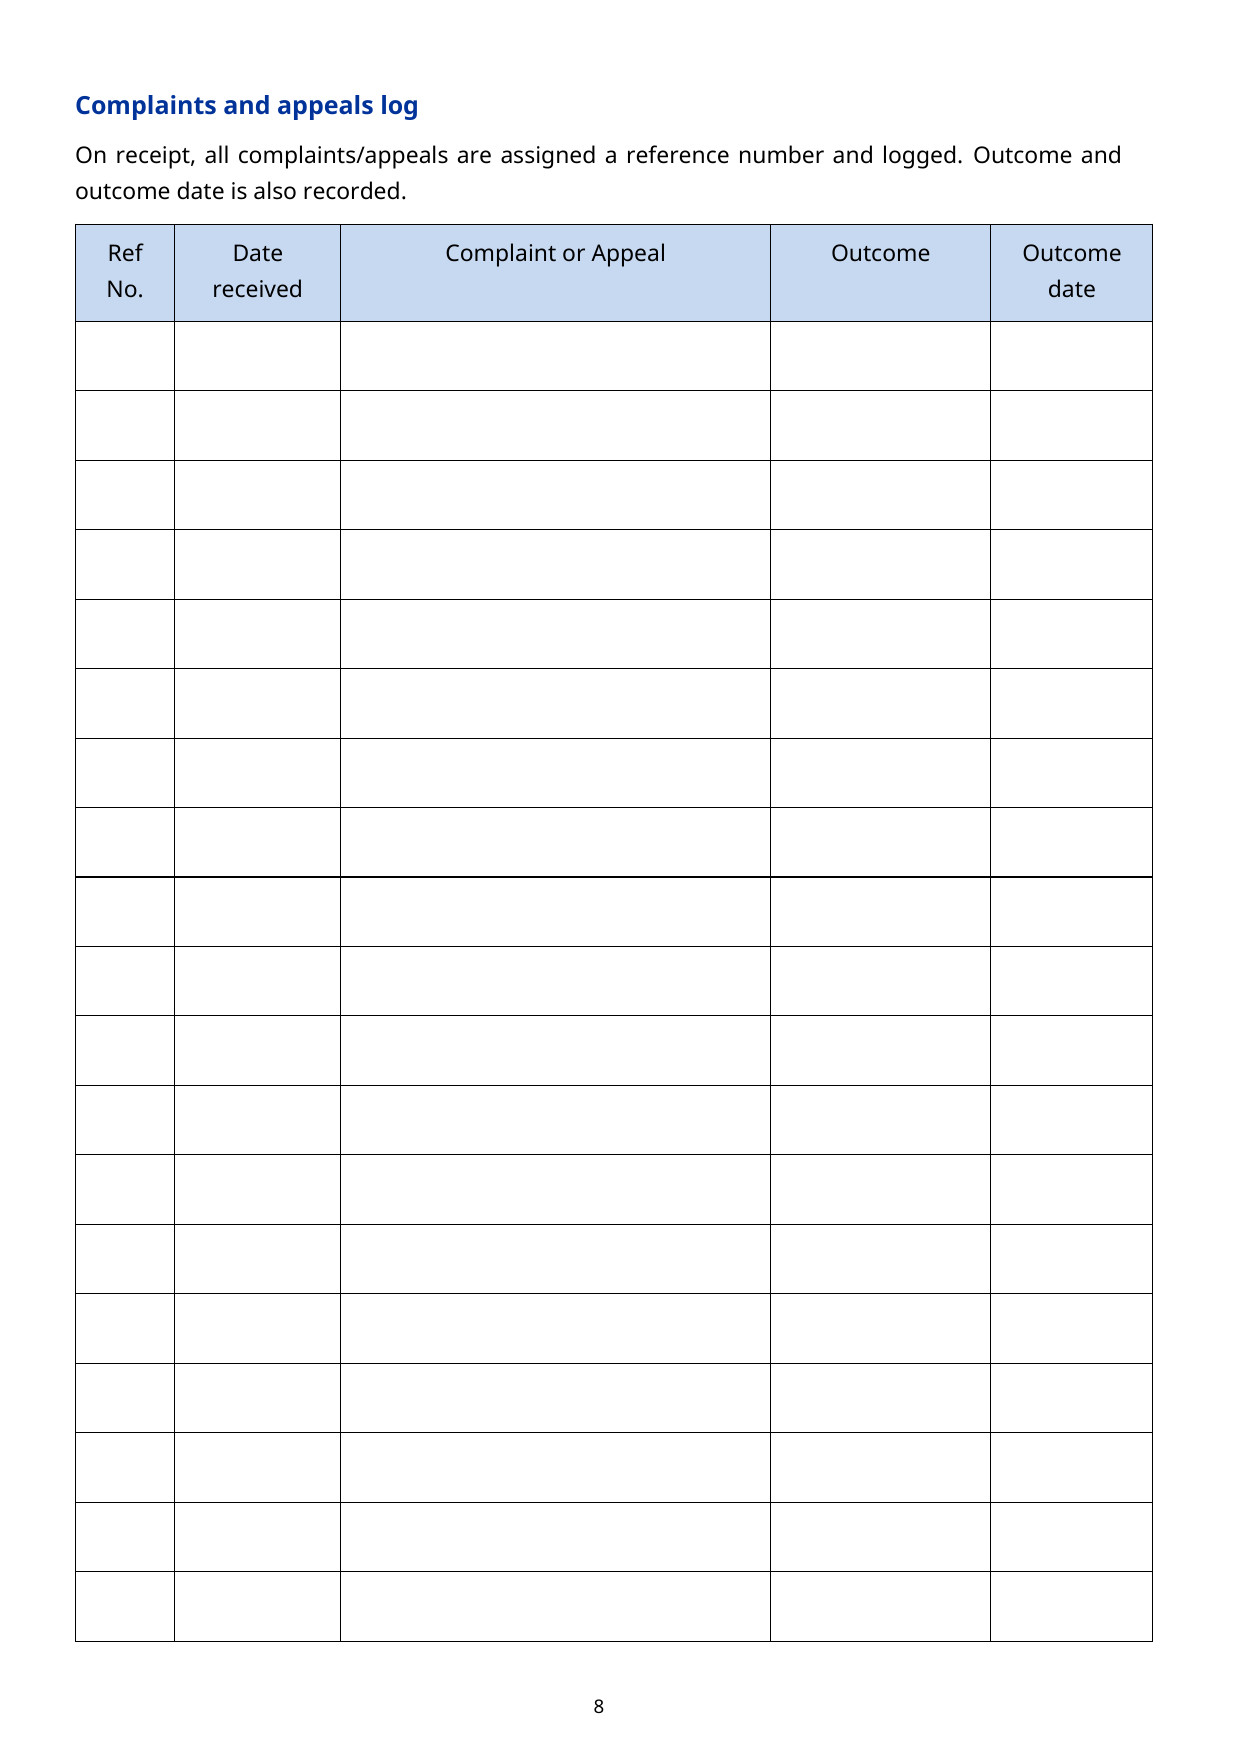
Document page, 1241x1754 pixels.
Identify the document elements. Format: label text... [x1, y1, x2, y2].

table_header Outcome [771, 225, 990, 321]
table_cell [341, 461, 770, 529]
table_cell [175, 322, 340, 390]
table_cell [341, 1155, 770, 1224]
table_cell [771, 669, 990, 737]
table_cell [991, 947, 1152, 1015]
text On receipt, all complaints/appeals are assigned a reference number and logged. Outcome and outcome date is also recorded. [75, 139, 1122, 206]
table_cell [175, 808, 340, 876]
table_cell [991, 878, 1152, 946]
table_cell [991, 1294, 1152, 1363]
table_cell [341, 808, 770, 876]
table_cell [175, 1225, 340, 1293]
table_cell [991, 1086, 1152, 1154]
table_cell [991, 1364, 1152, 1432]
table_cell [341, 1364, 770, 1432]
table_header Complaint or Appeal [341, 225, 770, 321]
table_cell [991, 1503, 1152, 1571]
table_header Outcome date [991, 225, 1152, 321]
table_cell [175, 600, 340, 668]
table_cell [175, 1086, 340, 1154]
table_cell [991, 1155, 1152, 1224]
table_cell [771, 1503, 990, 1571]
table_cell [991, 1225, 1152, 1293]
table_cell [991, 600, 1152, 668]
table_cell [341, 322, 770, 390]
table_cell [175, 391, 340, 459]
table_cell [771, 739, 990, 807]
table_cell [76, 600, 174, 668]
table_cell [771, 391, 990, 459]
table_cell [341, 1086, 770, 1154]
table_cell [771, 808, 990, 876]
table_cell [771, 1364, 990, 1432]
table_cell [76, 947, 174, 1015]
table_cell [175, 1572, 340, 1641]
table_cell [76, 530, 174, 598]
table_cell [175, 1155, 340, 1224]
table_cell [76, 1433, 174, 1502]
table_cell [341, 1294, 770, 1363]
table_cell [771, 1572, 990, 1641]
table_cell [175, 1364, 340, 1432]
table_cell [175, 739, 340, 807]
table_cell [76, 1016, 174, 1085]
table_cell [76, 391, 174, 459]
table_cell [341, 878, 770, 946]
table_cell [341, 1225, 770, 1293]
table_cell [76, 1155, 174, 1224]
table_cell [175, 1294, 340, 1363]
table_cell [76, 739, 174, 807]
table_cell [991, 1572, 1152, 1641]
table_cell [991, 1433, 1152, 1502]
table_cell [175, 530, 340, 598]
table_cell [341, 391, 770, 459]
table_cell [771, 461, 990, 529]
table_cell [341, 530, 770, 598]
table_cell [175, 1433, 340, 1502]
table_cell [76, 669, 174, 737]
table_cell [76, 1294, 174, 1363]
table_cell [76, 322, 174, 390]
table_cell [771, 530, 990, 598]
table_cell [175, 461, 340, 529]
table_cell [771, 600, 990, 668]
table_cell [76, 1225, 174, 1293]
table_cell [771, 322, 990, 390]
table_cell [76, 1503, 174, 1571]
table_cell [991, 1016, 1152, 1085]
table_cell [771, 1086, 990, 1154]
table_cell [76, 1572, 174, 1641]
table_cell [341, 739, 770, 807]
table_cell [341, 1433, 770, 1502]
text Complaints and appeals log [75, 87, 1122, 122]
table_cell [771, 1433, 990, 1502]
table_cell [175, 1016, 340, 1085]
table_cell [76, 1364, 174, 1432]
table_cell [991, 530, 1152, 598]
table_cell [771, 947, 990, 1015]
table_cell [991, 808, 1152, 876]
table_cell [341, 947, 770, 1015]
table_cell [771, 878, 990, 946]
table_cell [175, 1503, 340, 1571]
table_cell [341, 1572, 770, 1641]
table_cell [991, 669, 1152, 737]
table_cell [991, 322, 1152, 390]
table_cell [771, 1016, 990, 1085]
table_header Ref No. [76, 225, 174, 321]
table_cell [341, 669, 770, 737]
table_cell [991, 391, 1152, 459]
table_header Date received [175, 225, 340, 321]
table_cell [771, 1294, 990, 1363]
table_cell [175, 947, 340, 1015]
table_cell [341, 1503, 770, 1571]
table_cell [991, 739, 1152, 807]
table_cell [175, 669, 340, 737]
table_cell [76, 808, 174, 876]
table_cell [175, 878, 340, 946]
table_cell [76, 878, 174, 946]
table_cell [341, 1016, 770, 1085]
table_cell [771, 1225, 990, 1293]
table_cell [76, 461, 174, 529]
table_cell [76, 1086, 174, 1154]
table_cell [341, 600, 770, 668]
table_cell [771, 1155, 990, 1224]
table_cell [991, 461, 1152, 529]
